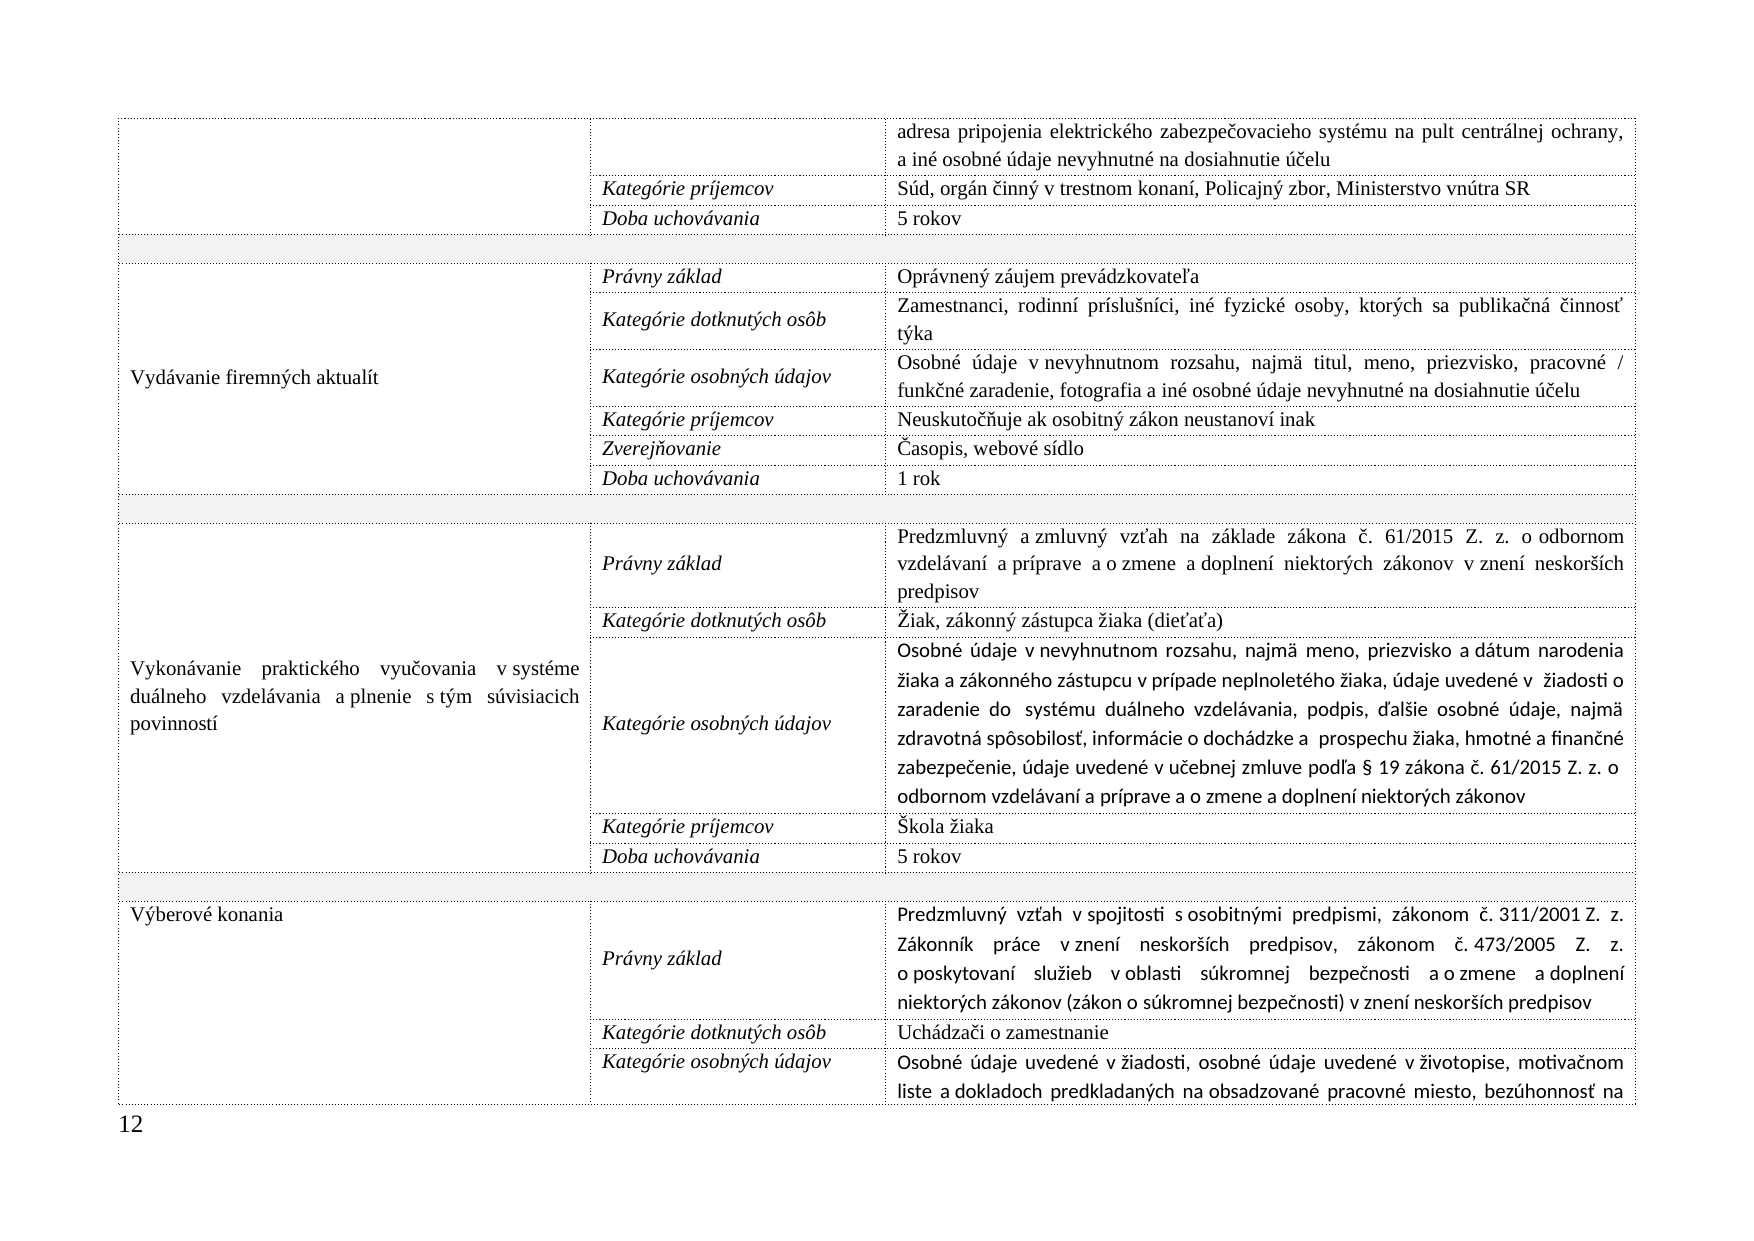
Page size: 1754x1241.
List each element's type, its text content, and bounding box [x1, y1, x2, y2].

table_cell [119, 872, 1635, 901]
table_cell Kategórie dotknutých osôb [591, 1019, 886, 1048]
table_cell 1 rok [886, 465, 1635, 494]
table_cell Kategórie príjemcov [591, 175, 886, 204]
table_cell Kategórie dotknutých osôb [591, 607, 886, 637]
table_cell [886, 118, 1635, 175]
table_cell Právny základ [591, 901, 886, 1019]
table_cell Právny základ [591, 263, 886, 292]
table_cell Žiak, zákonný zástupca žiaka (dieťaťa) [886, 607, 1635, 637]
table_cell Kategórie dotknutých osôb [591, 292, 886, 349]
table_cell Predzmluvný vzťah v spojitosti s osobitnými predpismi, zákonom č. 311/2001 Z. z. Zákonník práce v znení neskorších predpisov, zákonom č. 473/2005 Z. z. o poskytovaní služieb v oblasti súkromnej bezpečnosti a o zmene a doplnení niektorých zákonov (zákon o súkromnej bezpečnosti) v znení neskorších predpisov [886, 901, 1635, 1019]
table_cell Zverejňovanie [591, 435, 886, 464]
table_cell Výberové konania [119, 901, 591, 1104]
table_cell Vykonávanie praktického vyučovania v systéme duálneho vzdelávania a plnenie s tým súvisiacich povinností [119, 523, 591, 872]
table_cell Neuskutočňuje ak osobitný zákon neustanoví inak [886, 406, 1635, 435]
table_cell Predzmluvný a zmluvný vzťah na základe zákona č. 61/2015 Z. z. o odbornom vzdelávaní a príprave a o zmene a doplnení niektorých zákonov v znení neskorších predpisov [886, 523, 1635, 607]
table_cell Doba uchovávania [591, 843, 886, 872]
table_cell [591, 1048, 886, 1104]
table_cell [119, 494, 1635, 523]
table_cell Doba uchovávania [591, 465, 886, 494]
table_cell Kategórie príjemcov [591, 813, 886, 842]
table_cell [886, 1048, 1635, 1104]
table_cell [119, 234, 1635, 262]
table_cell Kategórie príjemcov [591, 406, 886, 435]
table_cell Kategórie osobných údajov [591, 637, 886, 813]
table_cell Osobné údaje v nevyhnutnom rozsahu, najmä titul, meno, priezvisko, pracovné / funkčné zaradenie, fotografia a iné osobné údaje nevyhnutné na dosiahnutie účelu [886, 349, 1635, 406]
table_cell Právny základ [591, 523, 886, 607]
table_cell Škola žiaka [886, 813, 1635, 842]
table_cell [591, 118, 886, 175]
table_cell 5 rokov [886, 843, 1635, 872]
table_cell Doba uchovávania [591, 205, 886, 234]
table_cell Časopis, webové sídlo [886, 435, 1635, 464]
table_cell Zamestnanci, rodinní príslušníci, iné fyzické osoby, ktorých sa publikačná činnosť týka [886, 292, 1635, 349]
table_cell Osobné údaje v nevyhnutnom rozsahu, najmä meno, priezvisko a dátum narodenia žiaka a zákonného zástupcu v prípade neplnoletého žiaka, údaje uvedené v žiadosti o zaradenie do systému duálneho vzdelávania, podpis, ďalšie osobné údaje, najmä zdravotná spôsobilosť, informácie o dochádzke a prospechu žiaka, hmotné a finančné zabezpečenie, údaje uvedené v učebnej zmluve podľa § 19 zákona č. 61/2015 Z. z. o odbornom vzdelávaní a príprave a o zmene a doplnení niektorých zákonov [886, 637, 1635, 813]
table_cell Oprávnený záujem prevádzkovateľa [886, 263, 1635, 292]
table_cell Uchádzači o zamestnanie [886, 1019, 1635, 1048]
table_cell Vydávanie firemných aktualít [119, 263, 591, 494]
table_cell 5 rokov [886, 205, 1635, 234]
table_cell Kategórie osobných údajov [591, 349, 886, 406]
table_cell Súd, orgán činný v trestnom konaní, Policajný zbor, Ministerstvo vnútra SR [886, 175, 1635, 204]
